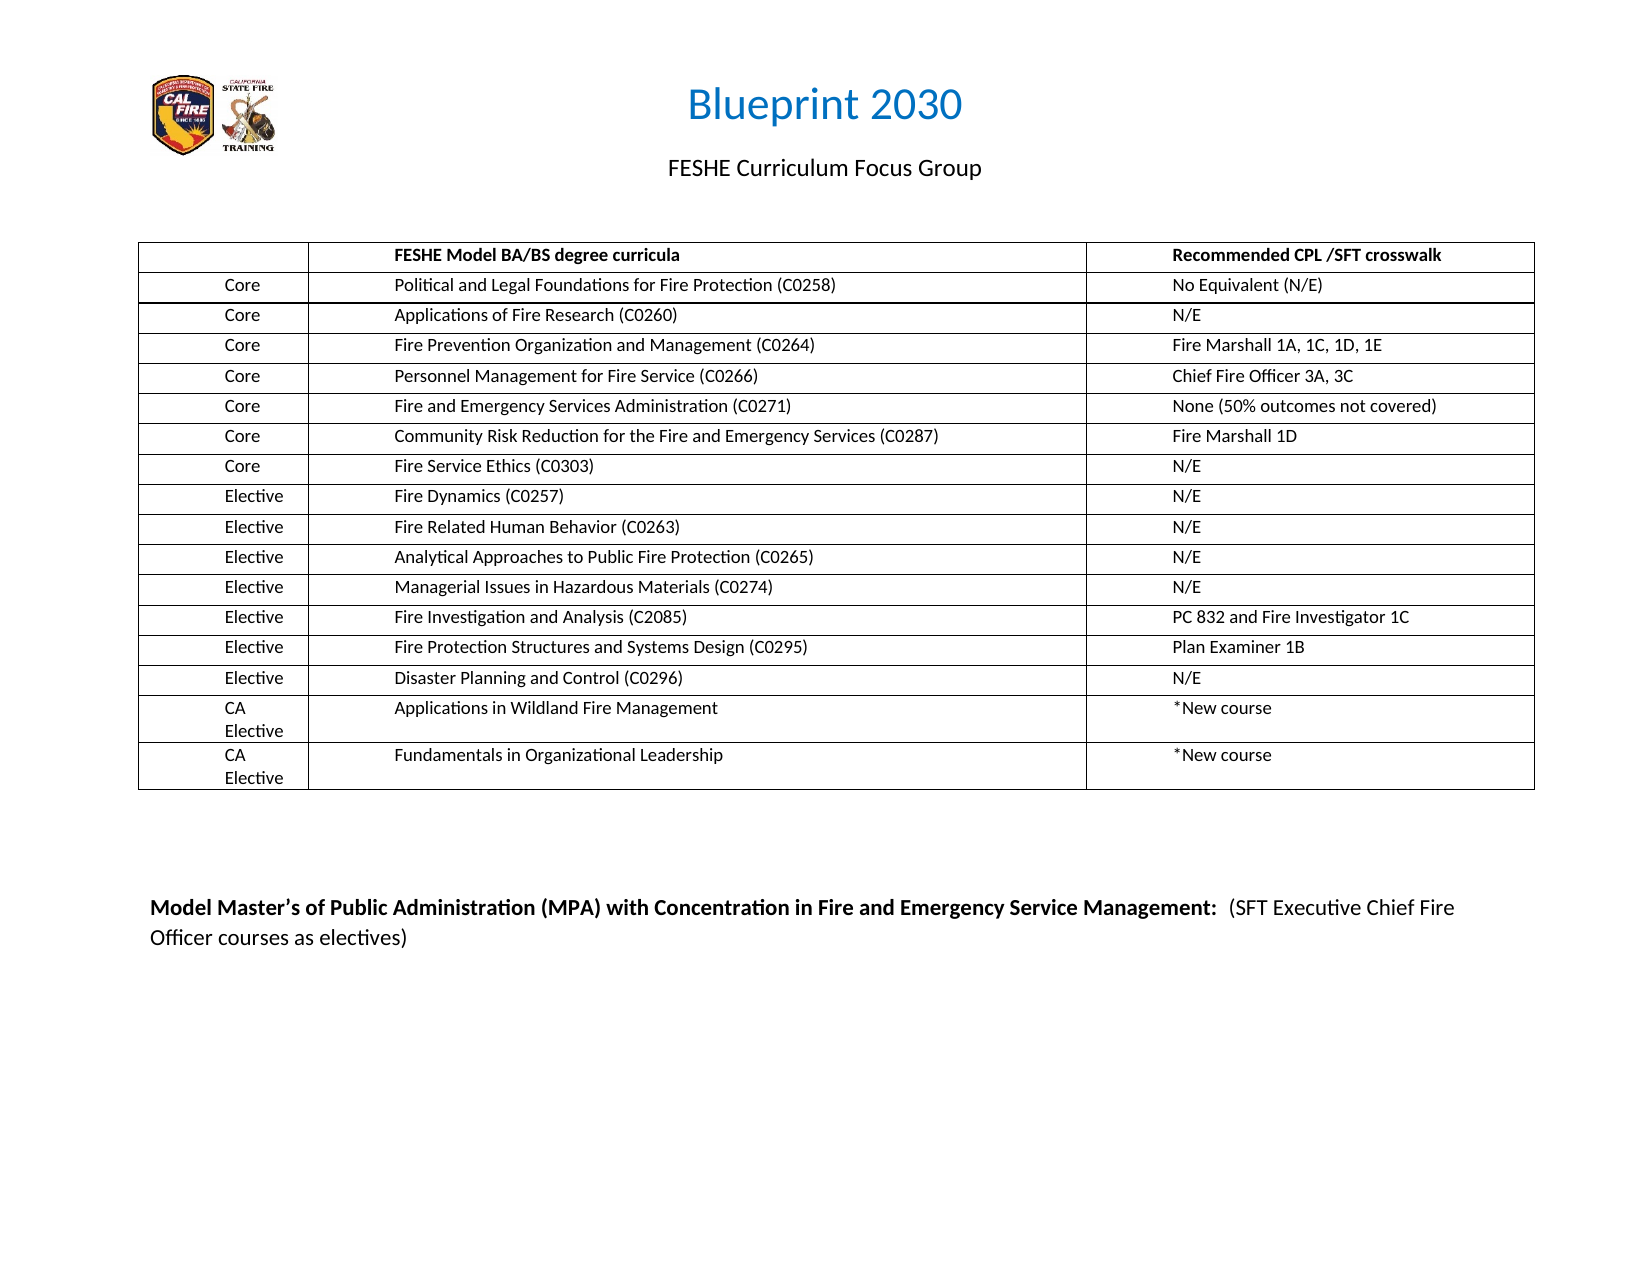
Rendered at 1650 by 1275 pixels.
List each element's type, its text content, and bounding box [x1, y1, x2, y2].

table_cell Fire Related Human Behavior (C0263) [309, 515, 1086, 544]
table_cell Managerial Issues in Hazardous Materials (C0274) [309, 575, 1086, 604]
table_cell Plan Examiner 1B [1087, 636, 1534, 665]
table_cell Core [139, 455, 308, 484]
table_cell Core [139, 334, 308, 363]
table_cell Core [139, 424, 308, 453]
table_cell Elective [139, 575, 308, 604]
table_cell N/E [1087, 575, 1534, 604]
table_cell CA Elective [139, 696, 308, 742]
table_cell Elective [139, 545, 308, 574]
table_cell Core [139, 394, 308, 423]
table_cell *New course [1087, 743, 1534, 789]
table_cell Chief Fire Officer 3A, 3C [1087, 364, 1534, 393]
table_cell Applications of Fire Research (C0260) [309, 304, 1086, 333]
table_header FESHE Model BA/BS degree curricula [309, 243, 1086, 272]
table_cell N/E [1087, 545, 1534, 574]
table_cell Fire Prevention Organization and Management (C0264) [309, 334, 1086, 363]
table_cell Fundamentals in Organizational Leadership [309, 743, 1086, 789]
table_cell N/E [1087, 485, 1534, 514]
table_cell Fire Marshall 1A, 1C, 1D, 1E [1087, 334, 1534, 363]
table_cell Fire Dynamics (C0257) [309, 485, 1086, 514]
table_cell Elective [139, 666, 308, 695]
table_cell PC 832 and Fire Investigator 1C [1087, 606, 1534, 635]
table_cell Fire and Emergency Services Administration (C0271) [309, 394, 1086, 423]
table_cell Elective [139, 515, 308, 544]
table_cell Elective [139, 636, 308, 665]
table_cell Applications in Wildland Fire Management [309, 696, 1086, 742]
table_cell CA Elective [139, 743, 308, 789]
table_cell None (50% outcomes not covered) [1087, 394, 1534, 423]
table_cell Elective [139, 485, 308, 514]
table_cell Core [139, 273, 308, 302]
table_cell *New course [1087, 696, 1534, 742]
table_cell N/E [1087, 455, 1534, 484]
table_cell No Equivalent (N/E) [1087, 273, 1534, 302]
table_cell Community Risk Reduction for the Fire and Emergency Services (C0287) [309, 424, 1086, 453]
picture [150, 75, 279, 156]
table_cell Fire Protection Structures and Systems Design (C0295) [309, 636, 1086, 665]
table_cell Political and Legal Foundations for Fire Protection (C0258) [309, 273, 1086, 302]
table_header Recommended CPL /SFT crosswalk [1087, 243, 1534, 272]
table_cell Elective [139, 606, 308, 635]
table_cell N/E [1087, 304, 1534, 333]
table_cell Fire Marshall 1D [1087, 424, 1534, 453]
table_cell Core [139, 364, 308, 393]
table_cell Personnel Management for Fire Service (C0266) [309, 364, 1086, 393]
table_header [139, 243, 308, 272]
table_cell N/E [1087, 666, 1534, 695]
table_cell Fire Investigation and Analysis (C2085) [309, 606, 1086, 635]
table_cell N/E [1087, 515, 1534, 544]
table_cell Core [139, 304, 308, 333]
table_cell Fire Service Ethics (C0303) [309, 455, 1086, 484]
list Model Master’s of Public Administration (MPA) with Concentration in Fire and Emergency Service Management: (SFT Executive Chief Fire Officer courses as electives) [150, 893, 1500, 951]
table_cell Disaster Planning and Control (C0296) [309, 666, 1086, 695]
table_cell Analytical Approaches to Public Fire Protection (C0265) [309, 545, 1086, 574]
